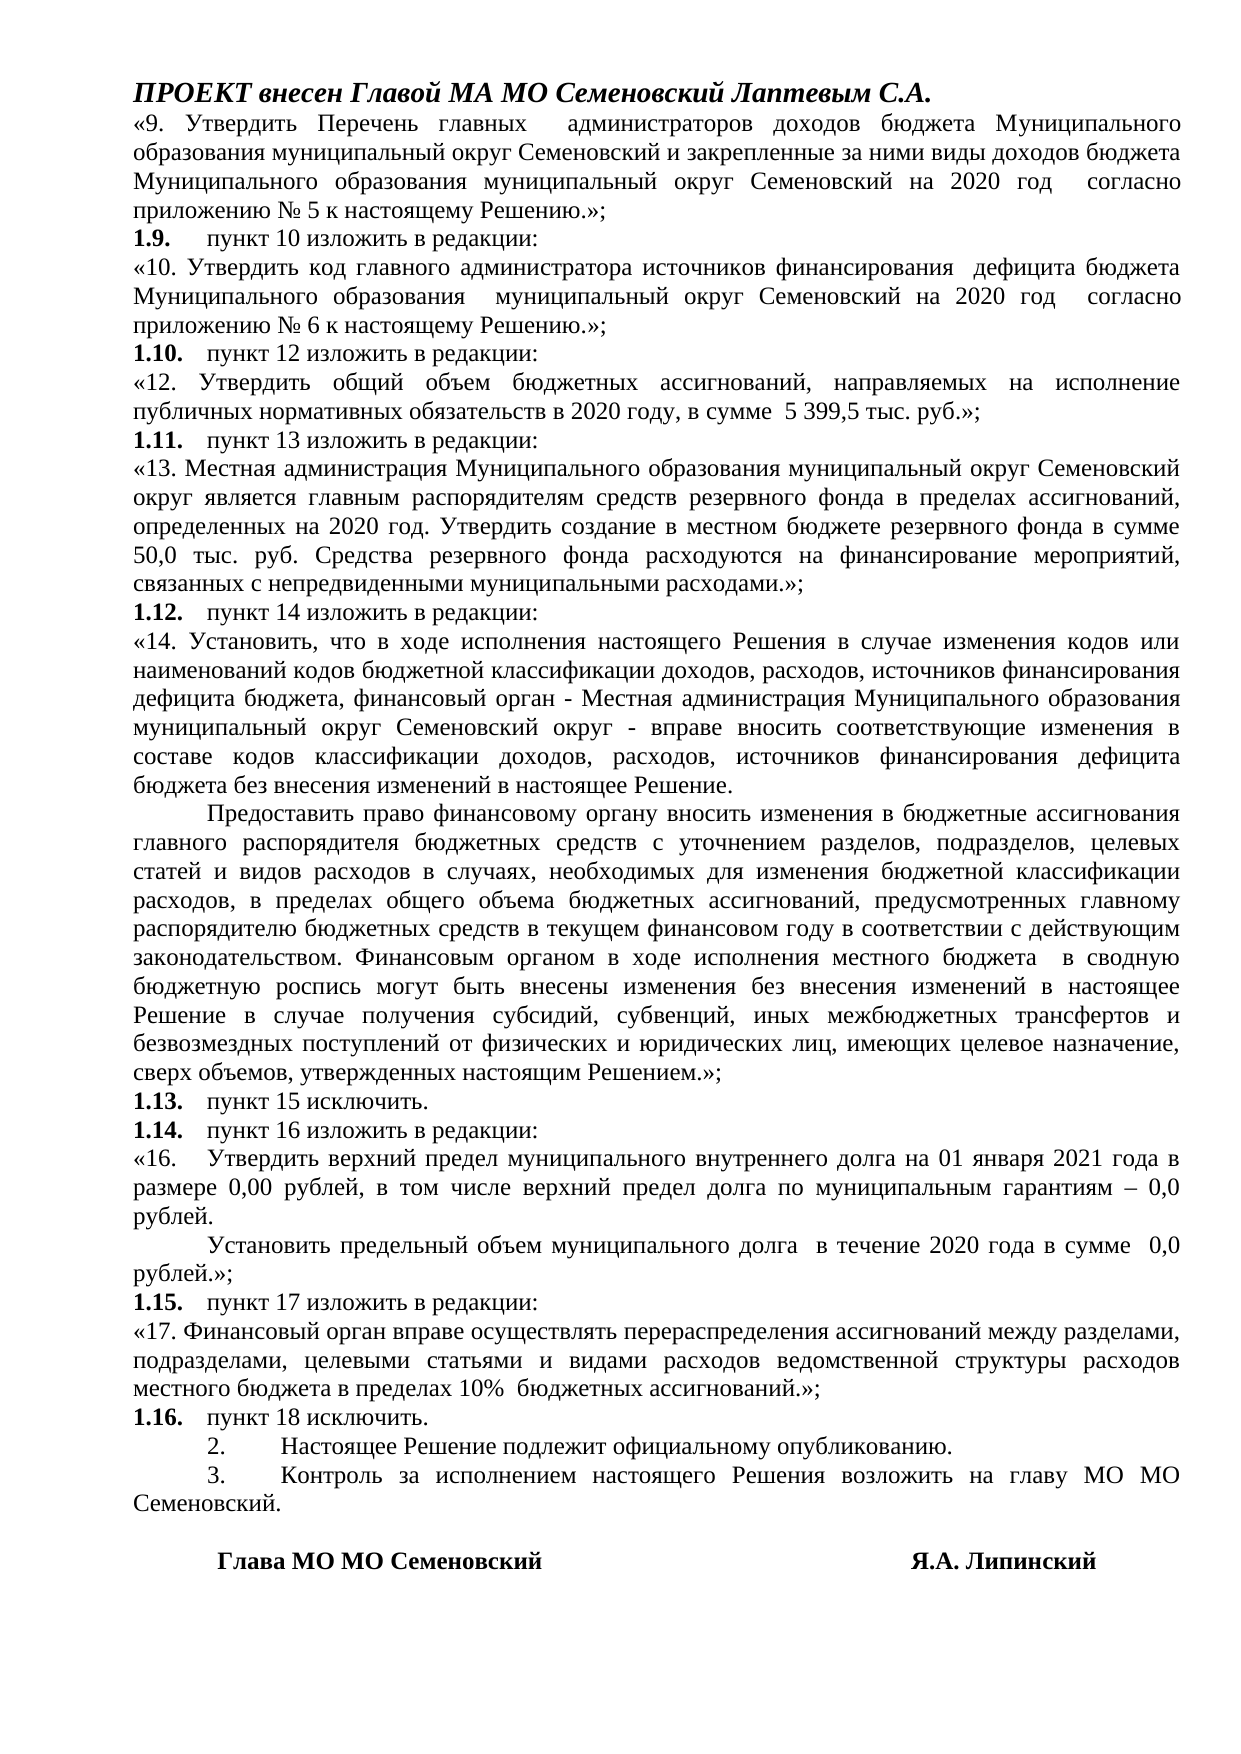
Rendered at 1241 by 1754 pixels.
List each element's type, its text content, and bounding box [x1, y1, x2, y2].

text «14. Установить, что в ходе исполнения настоящего Решения в случае изменения кодов или наименований кодов бюджетной классификации доходов, расходов, источников финансирования дефицита бюджета, финансовый орган - Местная администрация Муниципального образования муниципальный округ Семеновский округ - вправе вносить соответствующие изменения в составе кодов классификации доходов, расходов, источников финансирования дефицита бюджета без внесения изменений в настоящее Решение. [133, 626, 1181, 798]
text «13. Местная администрация Муниципального образования муниципальный округ Семеновский округ является главным распорядителям средств резервного фонда в пределах ассигнований, определенных на 2020 год. Утвердить создание в местном бюджете резервного фонда в сумме 50,0 тыс. руб. Средства резервного фонда расходуются на финансирование мероприятий, связанных с непредвиденными муниципальными расходами.»; [133, 453, 1181, 597]
text «10. Утвердить код главного администратора источников финансирования дефицита бюджета Муниципального образования муниципальный округ Семеновский на 2020 год согласно приложению № 6 к настоящему Решению.»; [133, 252, 1181, 338]
list Настоящее Решение подлежит официальному опубликованию. [133, 1431, 1181, 1460]
text Предоставить право финансовому органу вносить изменения в бюджетные ассигнования главного распорядителя бюджетных средств с уточнением разделов, подразделов, целевых статей и видов расходов в случаях, необходимых для изменения бюджетной классификации расходов, в пределах общего объема бюджетных ассигнований, предусмотренных главному распорядителю бюджетных средств в текущем финансовом году в соответствии с действующим законодательством. Финансовым органом в ходе исполнения местного бюджета в сводную бюджетную роспись могут быть внесены изменения без внесения изменений в настоящее Решение в случае получения субсидий, субвенций, иных межбюджетных трансфертов и безвозмездных поступлений от физических и юридических лиц, имеющих целевое назначение, сверх объемов, утвержденных настоящим Решением.»; [133, 798, 1181, 1086]
text «9. Утвердить Перечень главных администраторов доходов бюджета Муниципального образования муниципальный округ Семеновский и закрепленные за ними виды доходов бюджета Муниципального образования муниципальный округ Семеновский на 2020 год согласно приложению № 5 к настоящему Решению.»; [133, 108, 1181, 223]
text Установить предельный объем муниципального долга в течение 2020 года в сумме 0,0 рублей.»; [133, 1230, 1181, 1287]
text «12. Утвердить общий объем бюджетных ассигнований, направляемых на исполнение публичных нормативных обязательств в 2020 году, в сумме 5 399,5 тыс. руб.»; [133, 367, 1181, 425]
text Глава МО МО Семеновский Я.А. Липинский [133, 1546, 1181, 1575]
list пункт 18 исключить. [133, 1402, 1181, 1431]
list пункт 16 изложить в редакции: [133, 1115, 1181, 1143]
list пункт 13 изложить в редакции: [133, 425, 1181, 453]
list пункт 17 изложить в редакции: [133, 1287, 1181, 1316]
list пункт 15 исключить. [133, 1086, 1181, 1115]
list Контроль за исполнением настоящего Решения возложить на главу МО МО Семеновский. [133, 1460, 1181, 1517]
text «17. Финансовый орган вправе осуществлять перераспределения ассигнований между разделами, подразделами, целевыми статьями и видами расходов ведомственной структуры расходов местного бюджета в пределах 10% бюджетных ассигнований.»; [133, 1316, 1181, 1402]
list пункт 14 изложить в редакции: [133, 597, 1181, 626]
list пункт 10 изложить в редакции: [133, 223, 1181, 252]
text «16. Утвердить верхний предел муниципального внутреннего долга на 01 января 2021 года в размере 0,00 рублей, в том числе верхний предел долга по муниципальным гарантиям – 0,0 рублей. [133, 1143, 1181, 1230]
list пункт 12 изложить в редакции: [133, 338, 1181, 367]
